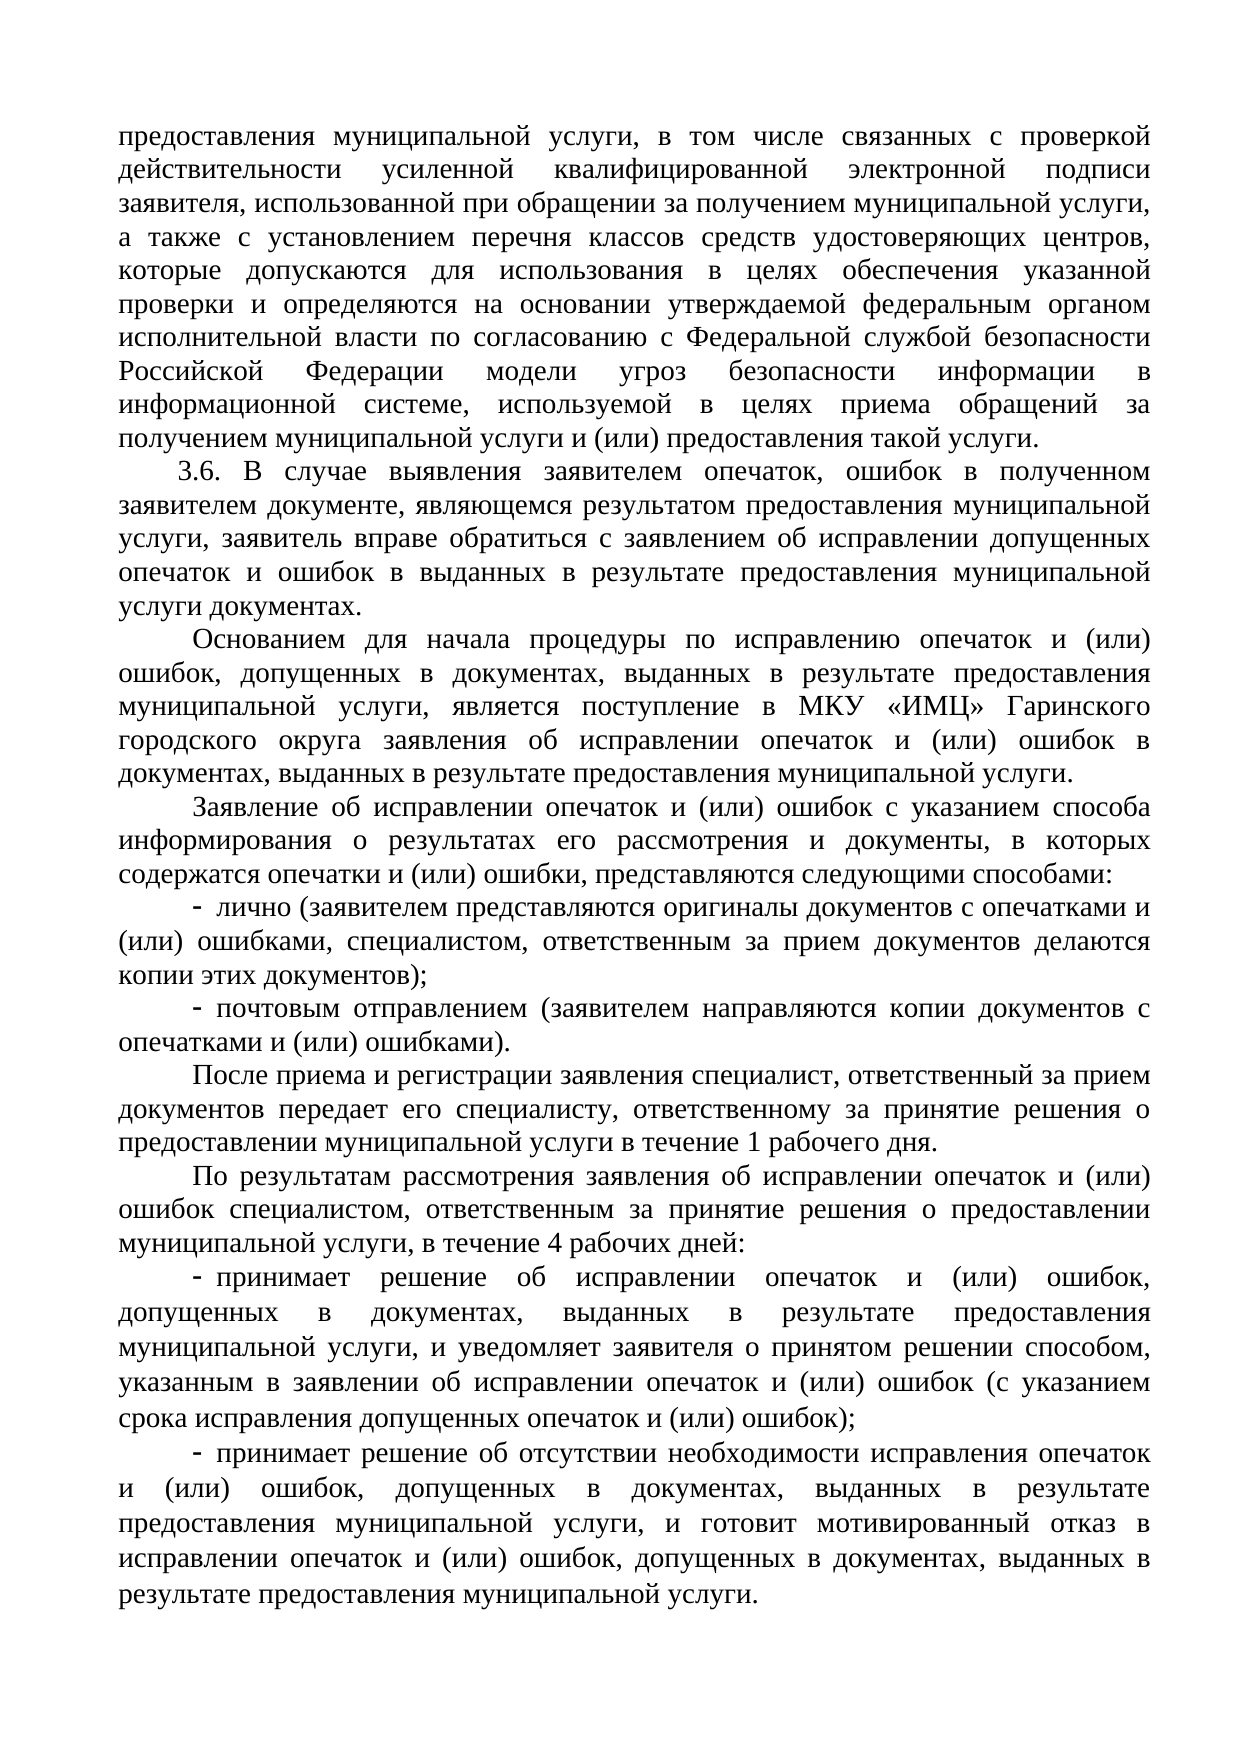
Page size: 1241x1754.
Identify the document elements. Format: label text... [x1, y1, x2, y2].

text Заявление об исправлении опечаток и (или) ошибок с указанием способа информирования о результатах его рассмотрения и документы, в которых содержатся опечатки и (или) ошибки, представляются следующими способами: [118, 789, 1152, 889]
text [118, 118, 1152, 453]
list лично (заявителем представляются оригиналы документов с опечатками и (или) ошибками, специалистом, ответственным за прием документов делаются копии этих документов); [118, 889, 1152, 990]
list принимает решение об исправлении опечаток и (или) ошибок, допущенных в документах, выданных в результате предоставления муниципальной услуги, и уведомляет заявителя о принятом решении способом, указанным в заявлении об исправлении опечаток и (или) ошибок (с указанием срока исправления допущенных опечаток и (или) ошибок); [118, 1259, 1152, 1433]
list почтовым отправлением (заявителем направляются копии документов с опечатками и (или) ошибками). [118, 990, 1152, 1057]
text После приема и регистрации заявления специалист, ответственный за прием документов передает его специалисту, ответственному за принятие решения о предоставлении муниципальной услуги в течение 1 рабочего дня. [118, 1057, 1152, 1158]
text Основанием для начала процедуры по исправлению опечаток и (или) ошибок, допущенных в документах, выданных в результате предоставления муниципальной услуги, является поступление в МКУ «ИМЦ» Гаринского городского округа заявления об исправлении опечаток и (или) ошибок в документах, выданных в результате предоставления муниципальной услуги. [118, 621, 1152, 789]
list принимает решение об отсутствии необходимости исправления опечаток и (или) ошибок, допущенных в документах, выданных в результате предоставления муниципальной услуги, и готовит мотивированный отказ в исправлении опечаток и (или) ошибок, допущенных в документах, выданных в результате предоставления муниципальной услуги. [118, 1435, 1152, 1609]
text 3.6. В случае выявления заявителем опечаток, ошибок в полученном заявителем документе, являющемся результатом предоставления муниципальной услуги, заявитель вправе обратиться с заявлением об исправлении допущенных опечаток и ошибок в выданных в результате предоставления муниципальной услуги документах. [118, 453, 1152, 621]
text По результатам рассмотрения заявления об исправлении опечаток и (или) ошибок специалистом, ответственным за принятие решения о предоставлении муниципальной услуги, в течение 4 рабочих дней: [118, 1158, 1152, 1259]
